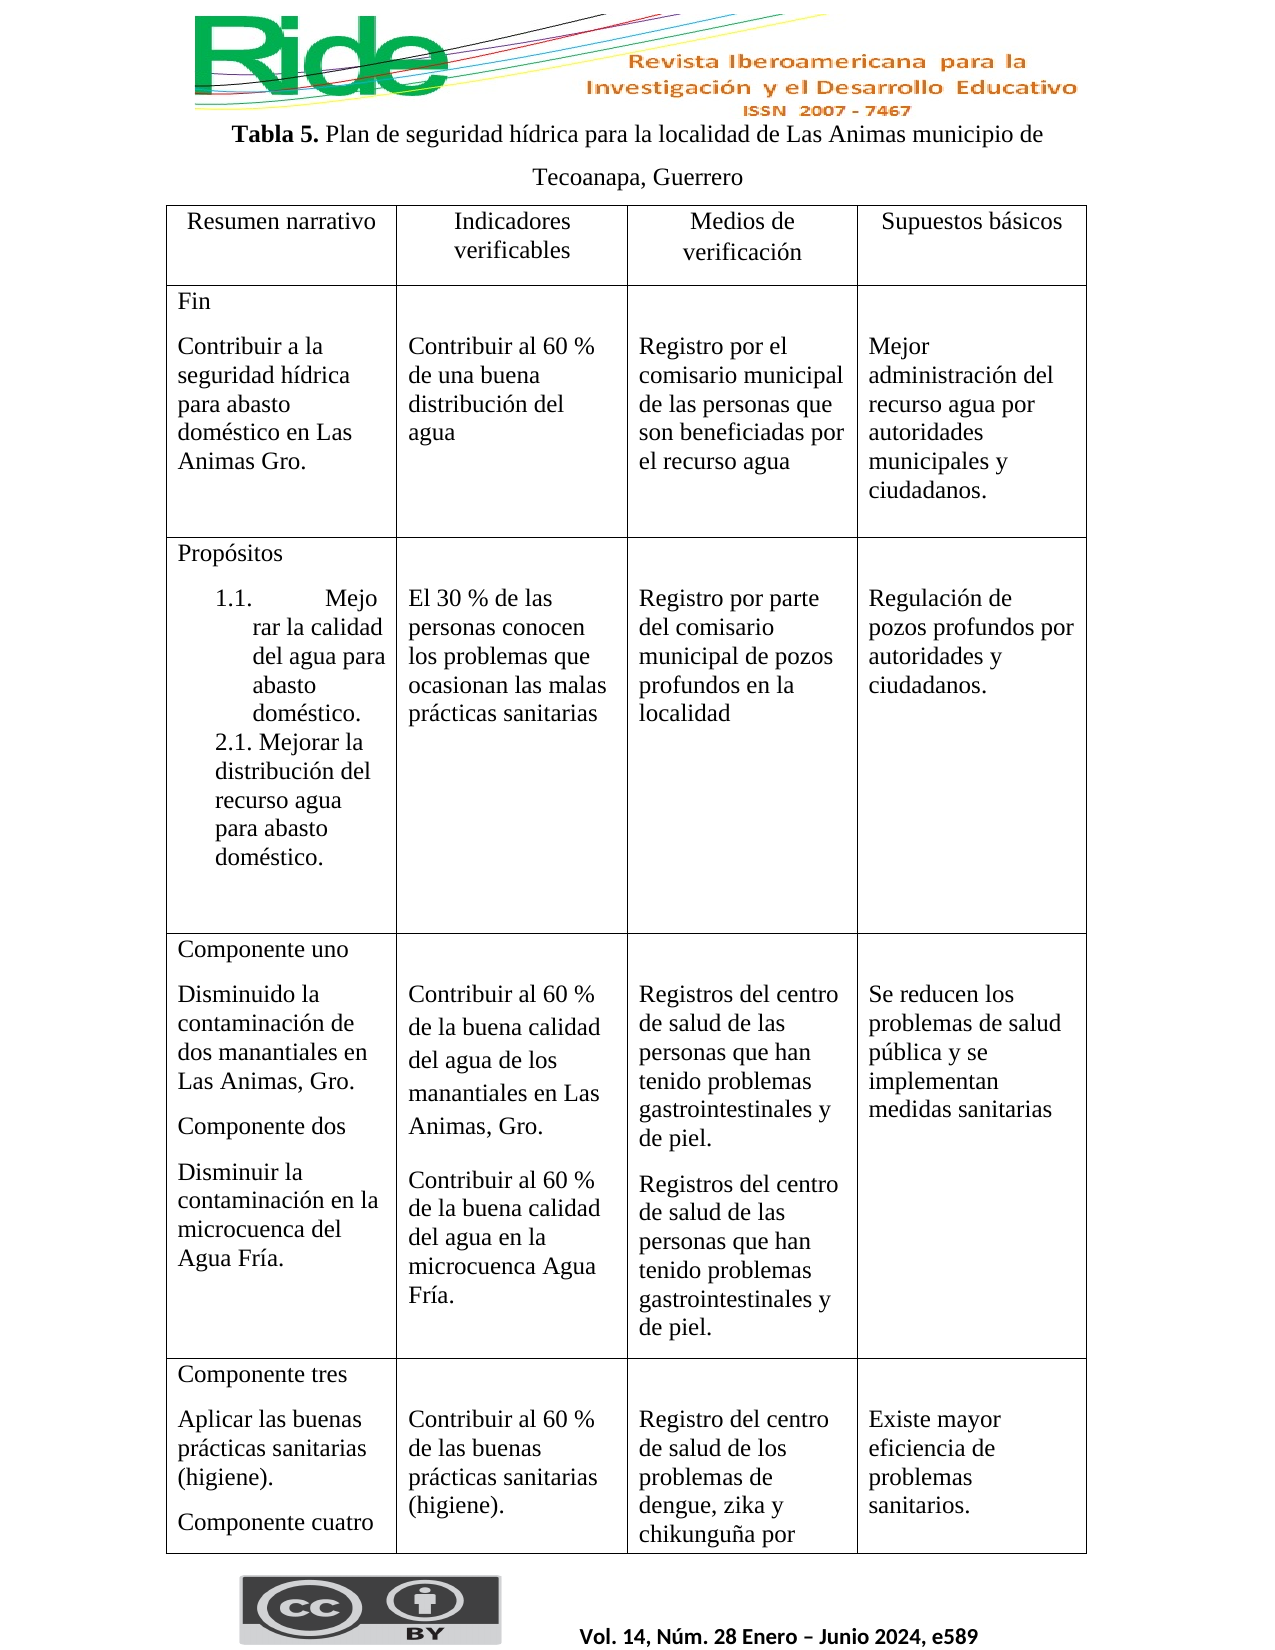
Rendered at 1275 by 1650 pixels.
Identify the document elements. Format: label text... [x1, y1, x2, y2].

table_cell El 30 % de las personas conocen los problemas que ocasionan las malas prácticas sanitarias [397, 538, 627, 933]
table_header Resumen narrativo [167, 206, 396, 285]
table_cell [628, 1359, 857, 1553]
table_cell Propósitos Mejorar la calidad del agua para abasto doméstico. 2.1. Mejorar la distribución del recurso agua para abasto doméstico. [167, 538, 396, 933]
table_cell Mejor administración del recurso agua por autoridades municipales y ciudadanos. [858, 286, 1086, 537]
table_header Supuestos básicos [858, 206, 1086, 285]
table_cell Componente uno Disminuido la contaminación de dos manantiales en Las Animas, Gro. Componente dos Disminuir la contaminación en la microcuenca del Agua Fría. [167, 934, 396, 1358]
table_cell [397, 1359, 627, 1553]
table_cell Regulación de pozos profundos por autoridades y ciudadanos. [858, 538, 1086, 933]
table_cell Se reducen los problemas de salud pública y se implementan medidas sanitarias [858, 934, 1086, 1358]
table_cell Registro por el comisario municipal de las personas que son beneficiadas por el recurso agua [628, 286, 857, 537]
picture [194, 14, 1081, 119]
table_cell Contribuir al 60 % de la buena calidad del agua de los manantiales en Las Animas, Gro. Contribuir al 60 % de la buena calidad del agua en la microcuenca Agua Fría. [397, 934, 627, 1358]
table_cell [167, 1359, 396, 1553]
table_cell Contribuir al 60 % de una buena distribución del agua [397, 286, 627, 537]
text Tabla 5. Plan de seguridad hídrica para la localidad de Las Animas municipio de Tecoanapa, Guerrero [177, 119, 1098, 191]
table_header Indicadores verificables [397, 206, 627, 285]
table_cell Registros del centro de salud de las personas que han tenido problemas gastrointestinales y de piel. Registros del centro de salud de las personas que han tenido problemas gastrointestinales y de piel. [628, 934, 857, 1358]
picture [239, 1575, 502, 1645]
table_cell Fin Contribuir a la seguridad hídrica para abasto doméstico en Las Animas Gro. [167, 286, 396, 537]
table_header Medios de verificación [628, 206, 857, 285]
table_cell Registro por parte del comisario municipal de pozos profundos en la localidad [628, 538, 857, 933]
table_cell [858, 1359, 1086, 1553]
